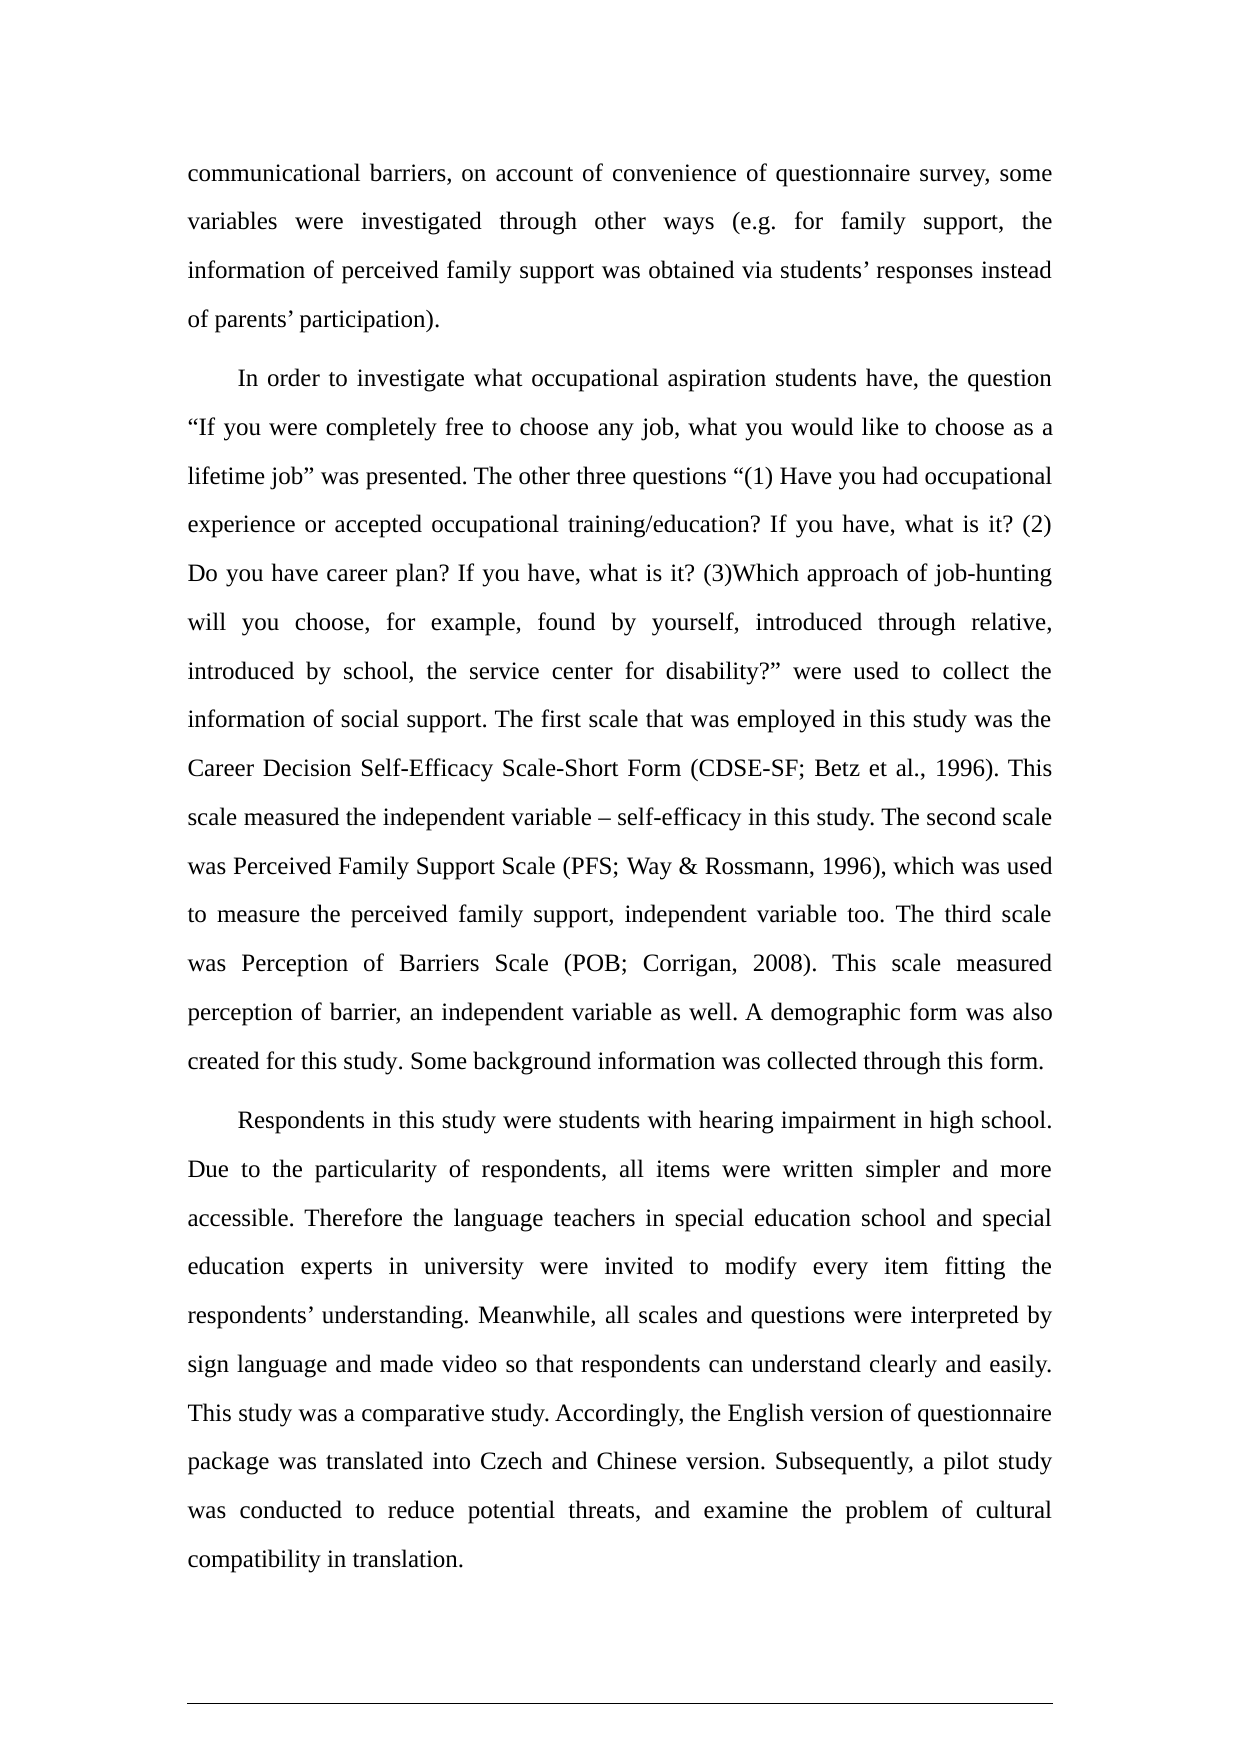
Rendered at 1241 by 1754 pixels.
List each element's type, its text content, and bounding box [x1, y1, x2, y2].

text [187, 156, 1053, 334]
text In order to investigate what occupational aspiration students have, the question “If you were completely free to choose any job, what you would like to choose as a lifetime job” was presented. The other three questions “(1) Have you had occupational experience or accepted occupational training/education? If you have, what is it? (2) Do you have career plan? If you have, what is it? (3)Which approach of job-hunting will you choose, for example, found by yourself, introduced through relative, introduced by school, the service center for disability?” were used to collect the information of social support. The first scale that was employed in this study was the Career Decision Self-Efficacy Scale-Short Form (CDSE-SF; Betz et al., 1996). This scale measured the independent variable – self-efficacy in this study. The second scale was Perceived Family Support Scale (PFS; Way & Rossmann, 1996), which was used to measure the perceived family support, independent variable too. The third scale was Perception of Barriers Scale (POB; Corrigan, 2008). This scale measured perception of barrier, an independent variable as well. A demographic form was also created for this study. Some background information was collected through this form. [187, 361, 1053, 1076]
text Respondents in this study were students with hearing impairment in high school. Due to the particularity of respondents, all items were written simpler and more accessible. Therefore the language teachers in special education school and special education experts in university were invited to modify every item fitting the respondents’ understanding. Meanwhile, all scales and questions were interpreted by sign language and made video so that respondents can understand clearly and easily. This study was a comparative study. Accordingly, the English version of questionnaire package was translated into Czech and Chinese version. Subsequently, a pilot study was conducted to reduce potential threats, and examine the problem of cultural compatibility in translation. [187, 1103, 1053, 1574]
